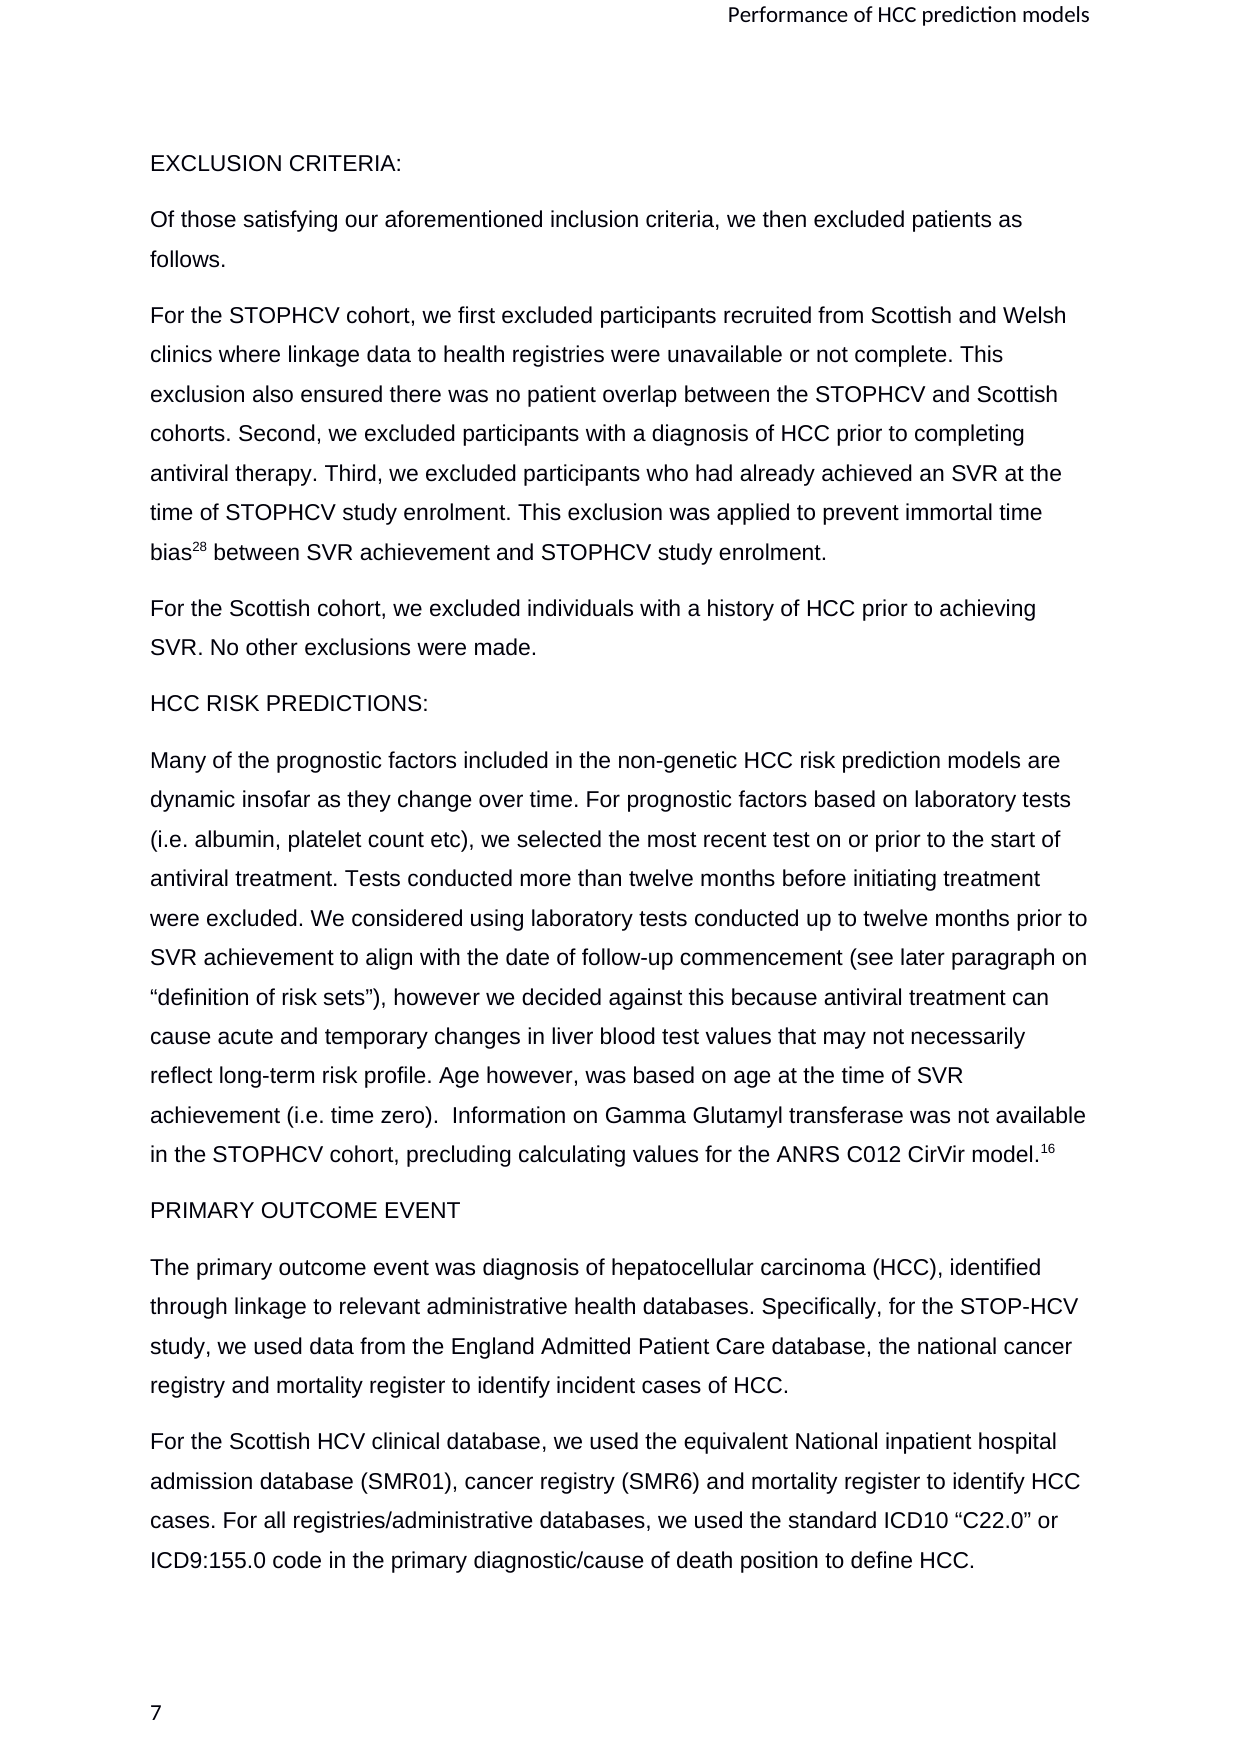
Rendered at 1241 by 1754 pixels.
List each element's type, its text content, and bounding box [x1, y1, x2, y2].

text EXCLUSION CRITERIA: [150, 150, 1090, 176]
text HCC RISK PREDICTIONS: [150, 690, 1090, 717]
text Of those satisfying our aforementioned inclusion criteria, we then excluded patients as follows. [150, 206, 1090, 272]
text For the Scottish HCV clinical database, we used the equivalent National inpatient hospital admission database (SMR01), cancer registry (SMR6) and mortality register to identify HCC cases. For all registries/administrative databases, we used the standard ICD10 “C22.0” or ICD9:155.0 code in the primary diagnostic/cause of death position to define HCC. [150, 1428, 1090, 1573]
text For the Scottish cohort, we excluded individuals with a history of HCC prior to achieving SVR. No other exclusions were made. [150, 595, 1090, 661]
text For the STOPHCV cohort, we first excluded participants recruited from Scottish and Welsh clinics where linkage data to health registries were unavailable or not complete. This exclusion also ensured there was no patient overlap between the STOPHCV and Scottish cohorts. Second, we excluded participants with a diagnosis of HCC prior to completing antiviral therapy. Third, we excluded participants who had already achieved an SVR at the time of STOPHCV study enrolment. This exclusion was applied to prevent immortal time bias28 between SVR achievement and STOPHCV study enrolment. [150, 302, 1090, 565]
text Many of the prognostic factors included in the non-genetic HCC risk prediction models are dynamic insofar as they change over time. For prognostic factors based on laboratory tests (i.e. albumin, platelet count etc), we selected the most recent test on or prior to the start of antiviral treatment. Tests conducted more than twelve months before initiating treatment were excluded. We considered using laboratory tests conducted up to twelve months prior to SVR achievement to align with the date of follow-up commencement (see later paragraph on “definition of risk sets”), however we decided against this because antiviral treatment can cause acute and temporary changes in liver blood test values that may not necessarily reflect long-term risk profile. Age however, was based on age at the time of SVR achievement (i.e. time zero). Information on Gamma Glutamyl transferase was not available in the STOPHCV cohort, precluding calculating values for the ANRS C012 CirVir model.16 [150, 747, 1090, 1168]
text The primary outcome event was diagnosis of hepatocellular carcinoma (HCC), identified through linkage to relevant administrative health databases. Specifically, for the STOP-HCV study, we used data from the England Admitted Patient Care database, the national cancer registry and mortality register to identify incident cases of HCC. [150, 1254, 1090, 1398]
text PRIMARY OUTCOME EVENT [150, 1197, 1090, 1224]
